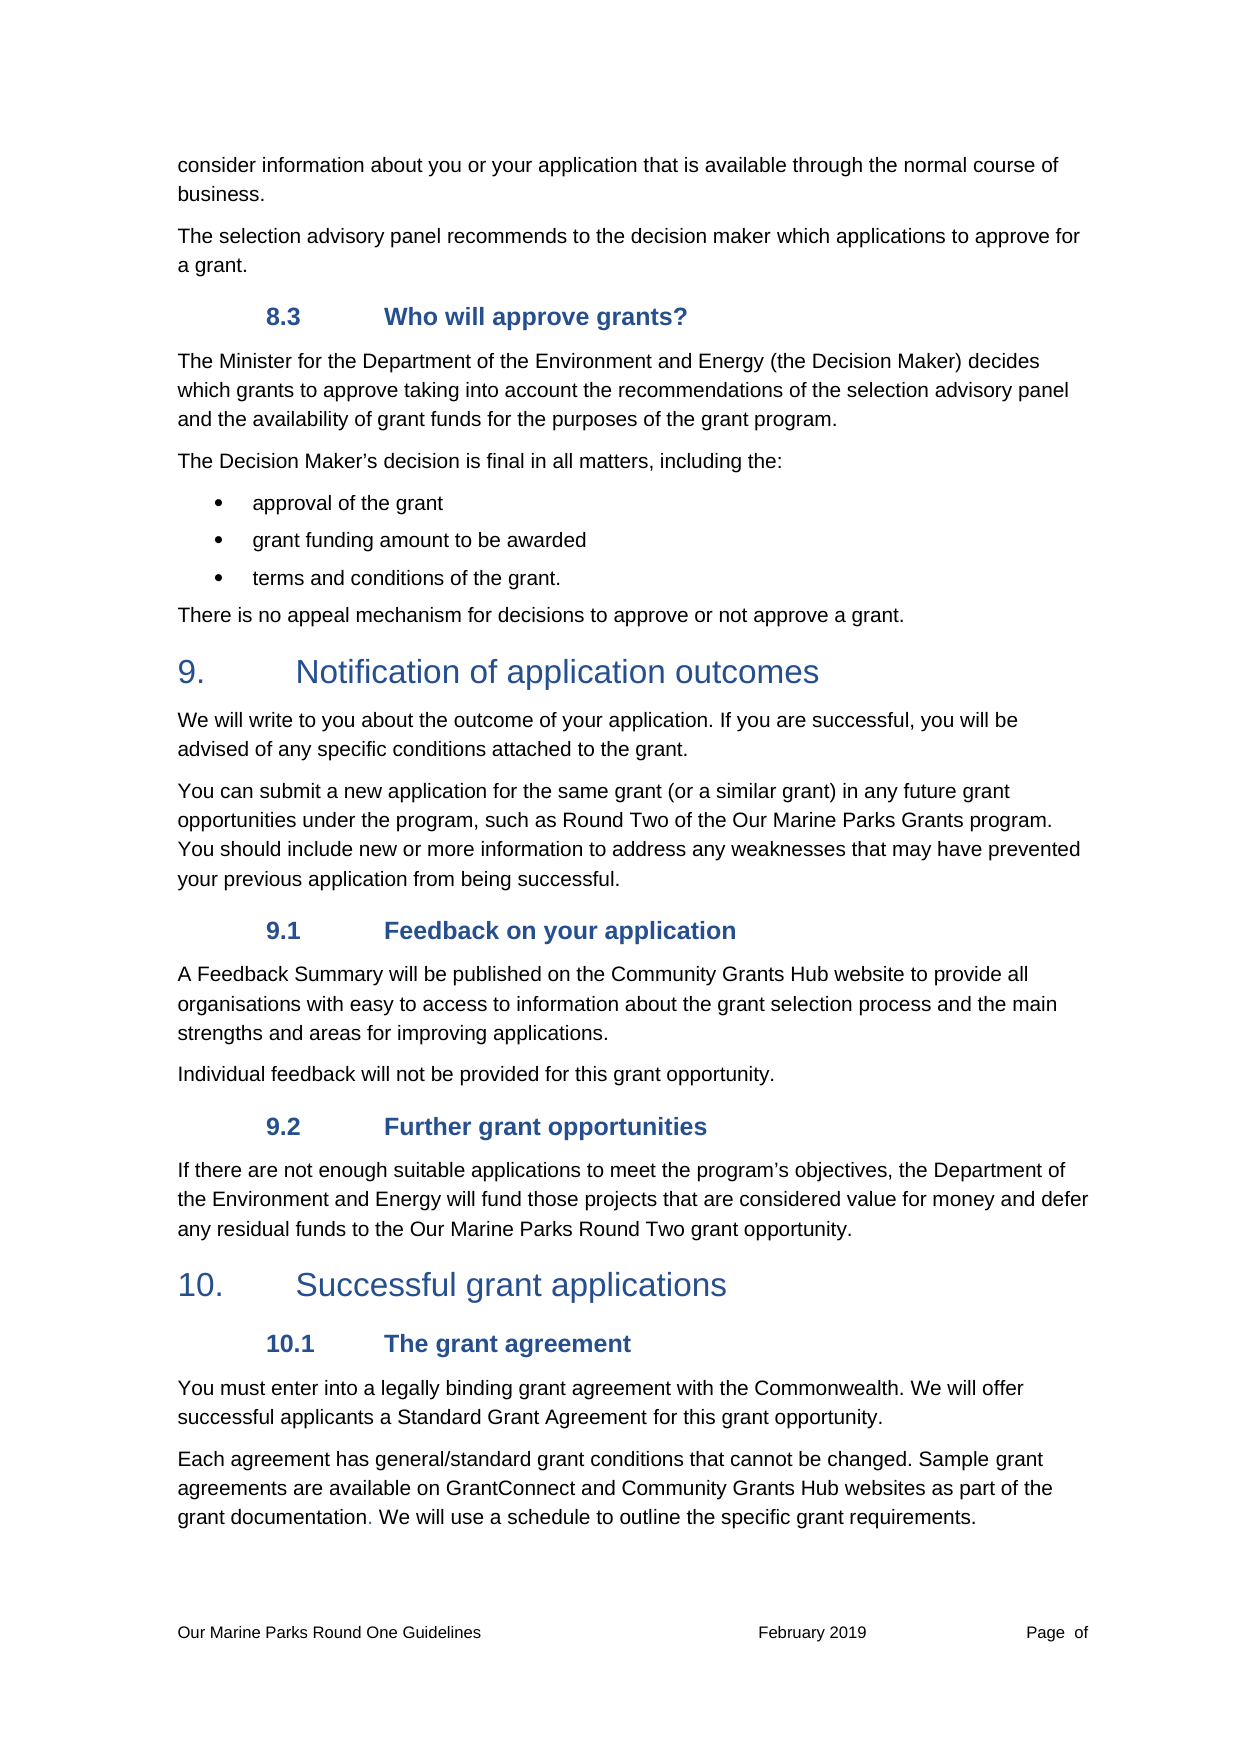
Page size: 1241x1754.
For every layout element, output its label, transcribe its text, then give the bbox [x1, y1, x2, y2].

list terms and conditions of the grant. [215, 560, 1092, 589]
text Individual feedback will not be provided for this grant opportunity. [177, 1057, 1092, 1086]
text The Minister for the Department of the Environment and Energy (the Decision Maker) decides which grants to approve taking into account the recommendations of the selection advisory panel and the availability of grant funds for the purposes of the grant program. [177, 343, 1092, 431]
subtitle Further grant opportunities [266, 1111, 1092, 1140]
text The Decision Maker’s decision is final in all matters, including the: [177, 443, 1092, 473]
list There is no appeal mechanism for decisions to approve or not approve a grant. [177, 598, 1092, 627]
text We will write to you about the outcome of your application. If you are successful, you will be advised of any specific conditions attached to the grant. [177, 703, 1092, 761]
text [177, 148, 1092, 206]
list grant funding amount to be awarded [215, 523, 1092, 552]
text You can submit a new application for the same grant (or a similar grant) in any future grant opportunities under the program, such as Round Two of the Our Marine Parks Grants program. You should include new or more information to address any weaknesses that may have prevented your previous application from being successful. [177, 774, 1092, 890]
text You must enter into a legally binding grant agreement with the Commonwealth. We will offer successful applicants a Standard Grant Agreement for this grant opportunity. [177, 1370, 1092, 1429]
list approval of the grant [215, 485, 1092, 514]
subtitle Feedback on your application [266, 915, 1092, 944]
subtitle Who will approve grants? [266, 302, 1092, 331]
text If there are not enough suitable applications to meet the program’s objectives, the Department of the Environment and Energy will fund those projects that are considered value for money and defer any residual funds to the Our Marine Parks Round Two grant opportunity. [177, 1153, 1092, 1240]
subtitle Notification of application outcomes [177, 652, 1092, 690]
text A Feedback Summary will be published on the Community Grants Hub website to provide all organisations with easy to access to information about the grant selection process and the main strengths and areas for improving applications. [177, 957, 1092, 1044]
text Each agreement has general/standard grant conditions that cannot be changed. Sample grant agreements are available on GrantConnect and Community Grants Hub websites as part of the grant documentation. We will use a schedule to outline the specific grant requirements. [177, 1441, 1092, 1529]
text The selection advisory panel recommends to the decision maker which applications to approve for a grant. [177, 218, 1092, 277]
subtitle The grant agreement [266, 1329, 1092, 1358]
subtitle Successful grant applications [177, 1265, 1092, 1304]
